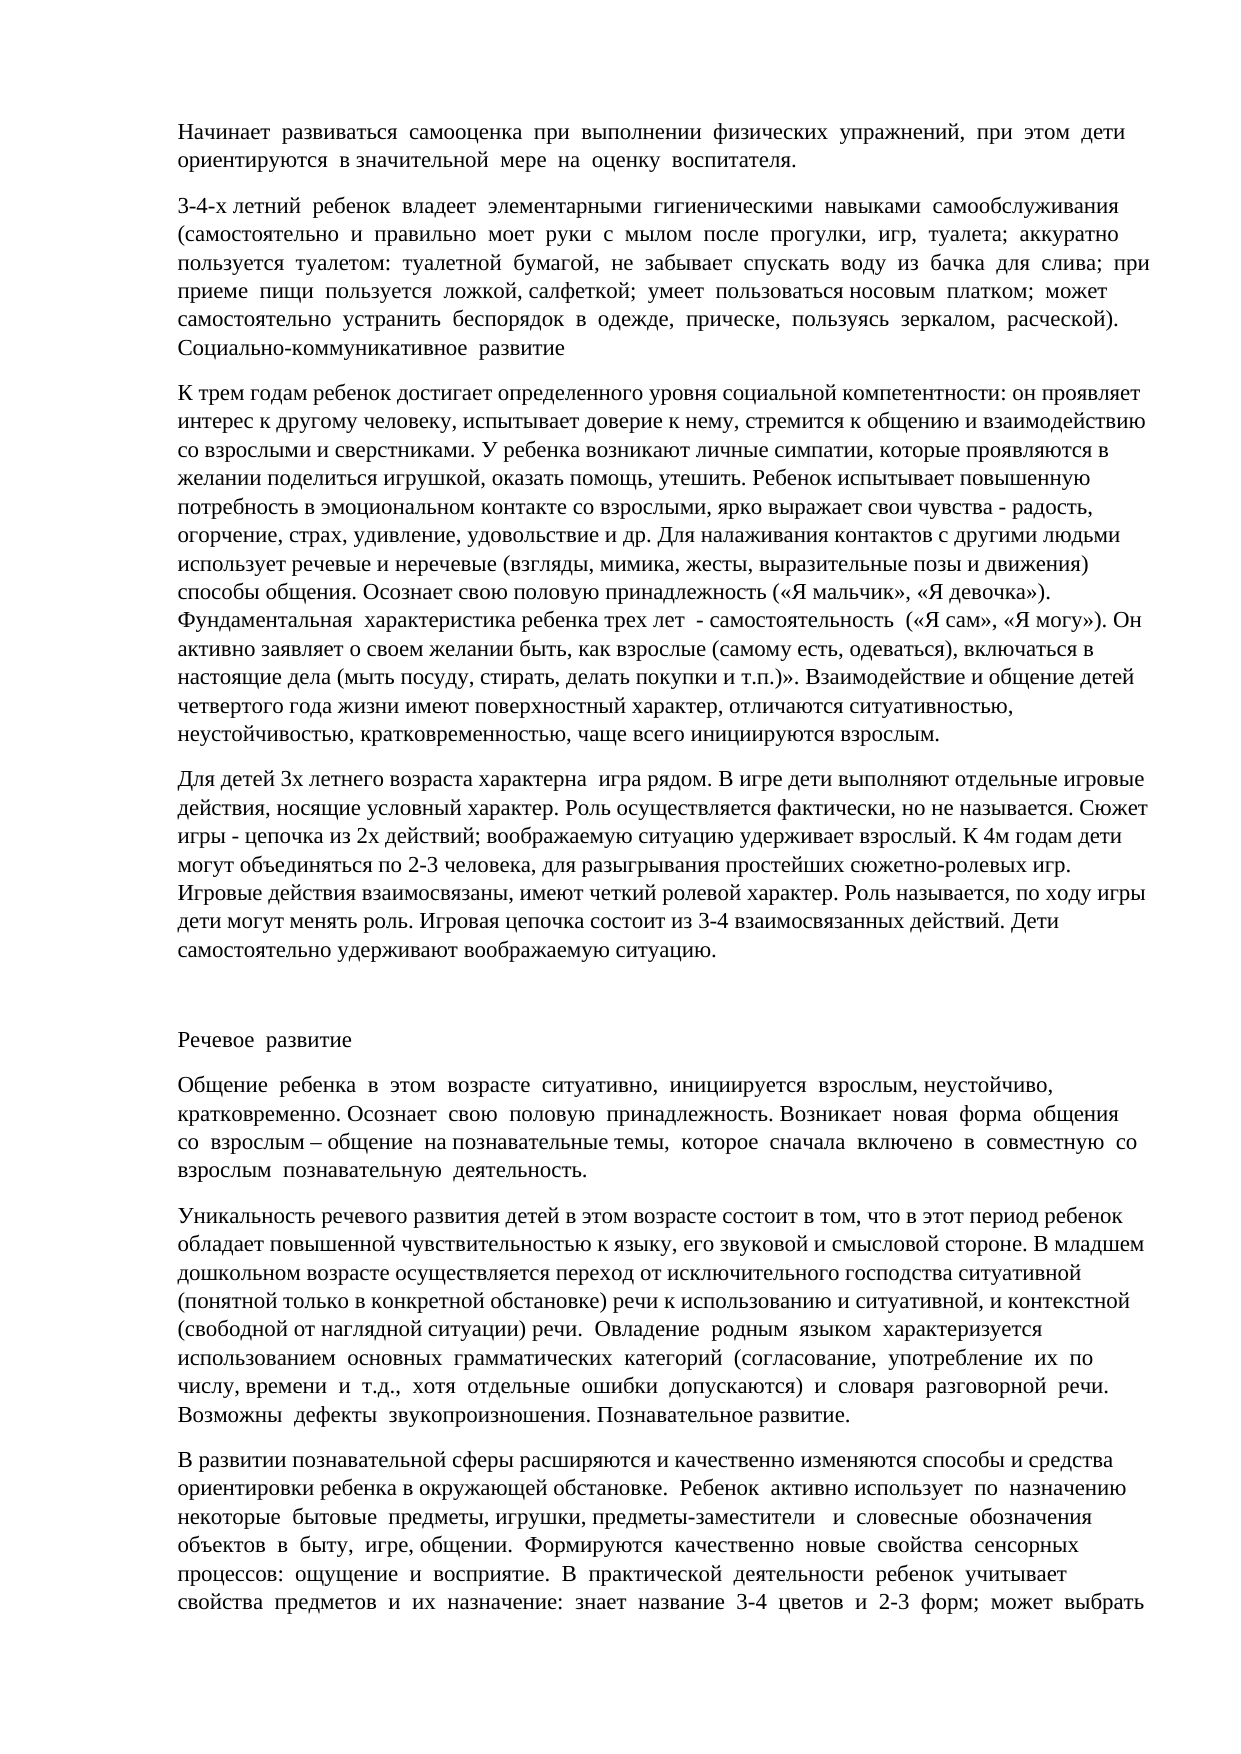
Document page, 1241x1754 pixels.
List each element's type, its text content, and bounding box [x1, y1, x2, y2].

text Начинает развиваться самооценка при выполнении физических упражнений, при этом дети ориентируются в значительной мере на оценку воспитателя. [177, 118, 1152, 173]
text 3-4-х летний ребенок владеет элементарными гигиеническими навыками самообслуживания (самостоятельно и правильно моет руки с мылом после прогулки, игр, туалета; аккуратно пользуется туалетом: туалетной бумагой, не забывает спускать воду из бачка для слива; при приеме пищи пользуется ложкой, салфеткой; умеет пользоваться носовым платком; может самостоятельно устранить беспорядок в одежде, прическе, пользуясь зеркалом, расческой). Социально-коммуникативное развитие [177, 192, 1152, 360]
text К трем годам ребенок достигает определенного уровня социальной компетентности: он проявляет интерес к другому человеку, испытывает доверие к нему, стремится к общению и взаимодействию со взрослыми и сверстниками. У ребенка возникают личные симпатии, которые проявляются в желании поделиться игрушкой, оказать помощь, утешить. Ребенок испытывает повышенную потребность в эмоциональном контакте со взрослыми, ярко выражает свои чувства - радость, огорчение, страх, удивление, удовольствие и др. Для налаживания контактов с другими людьми использует речевые и неречевые (взгляды, мимика, жесты, выразительные позы и движения) способы общения. Осознает свою половую принадлежность («Я мальчик», «Я девочка»). Фундаментальная характеристика ребенка трех лет - самостоятельность («Я сам», «Я могу»). Он активно заявляет о своем желании быть, как взрослые (самому есть, одеваться), включаться в настоящие дела (мыть посуду, стирать, делать покупки и т.п.)». Взаимодействие и общение детей четвертого года жизни имеют поверхностный характер, отличаются ситуативностью, неустойчивостью, кратковременностью, чаще всего инициируются взрослым. [177, 379, 1152, 747]
text Речевое развитие [177, 1026, 1152, 1052]
text Общение ребенка в этом возрасте ситуативно, инициируется взрослым, неустойчиво, кратковременно. Осознает свою половую принадлежность. Возникает новая форма общения со взрослым – общение на познавательные темы, которое сначала включено в совместную со взрослым познавательную деятельность. [177, 1071, 1152, 1183]
text Уникальность речевого развития детей в этом возрасте состоит в том, что в этот период ребенок обладает повышенной чувствительностью к языку, его звуковой и смысловой стороне. В младшем дошкольном возрасте осуществляется переход от исключительного господства ситуативной (понятной только в конкретной обстановке) речи к использованию и ситуативной, и контекстной (свободной от наглядной ситуации) речи. Овладение родным языком характеризуется использованием основных грамматических категорий (согласование, употребление их по числу, времени и т.д., хотя отдельные ошибки допускаются) и словаря разговорной речи. Возможны дефекты звукопроизношения. Познавательное развитие. [177, 1202, 1152, 1427]
text Для детей 3х летнего возраста характерна игра рядом. В игре дети выполняют отдельные игровые действия, носящие условный характер. Роль осуществляется фактически, но не называется. Сюжет игры - цепочка из 2х действий; воображаемую ситуацию удерживает взрослый. К 4м годам дети могут объединяться по 2-3 человека, для разыгрывания простейших сюжетно-ролевых игр. Игровые действия взаимосвязаны, имеют четкий ролевой характер. Роль называется, по ходу игры дети могут менять роль. Игровая цепочка состоит из 3-4 взаимосвязанных действий. Дети самостоятельно удерживают воображаемую ситуацию. [177, 765, 1152, 962]
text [177, 1446, 1152, 1614]
